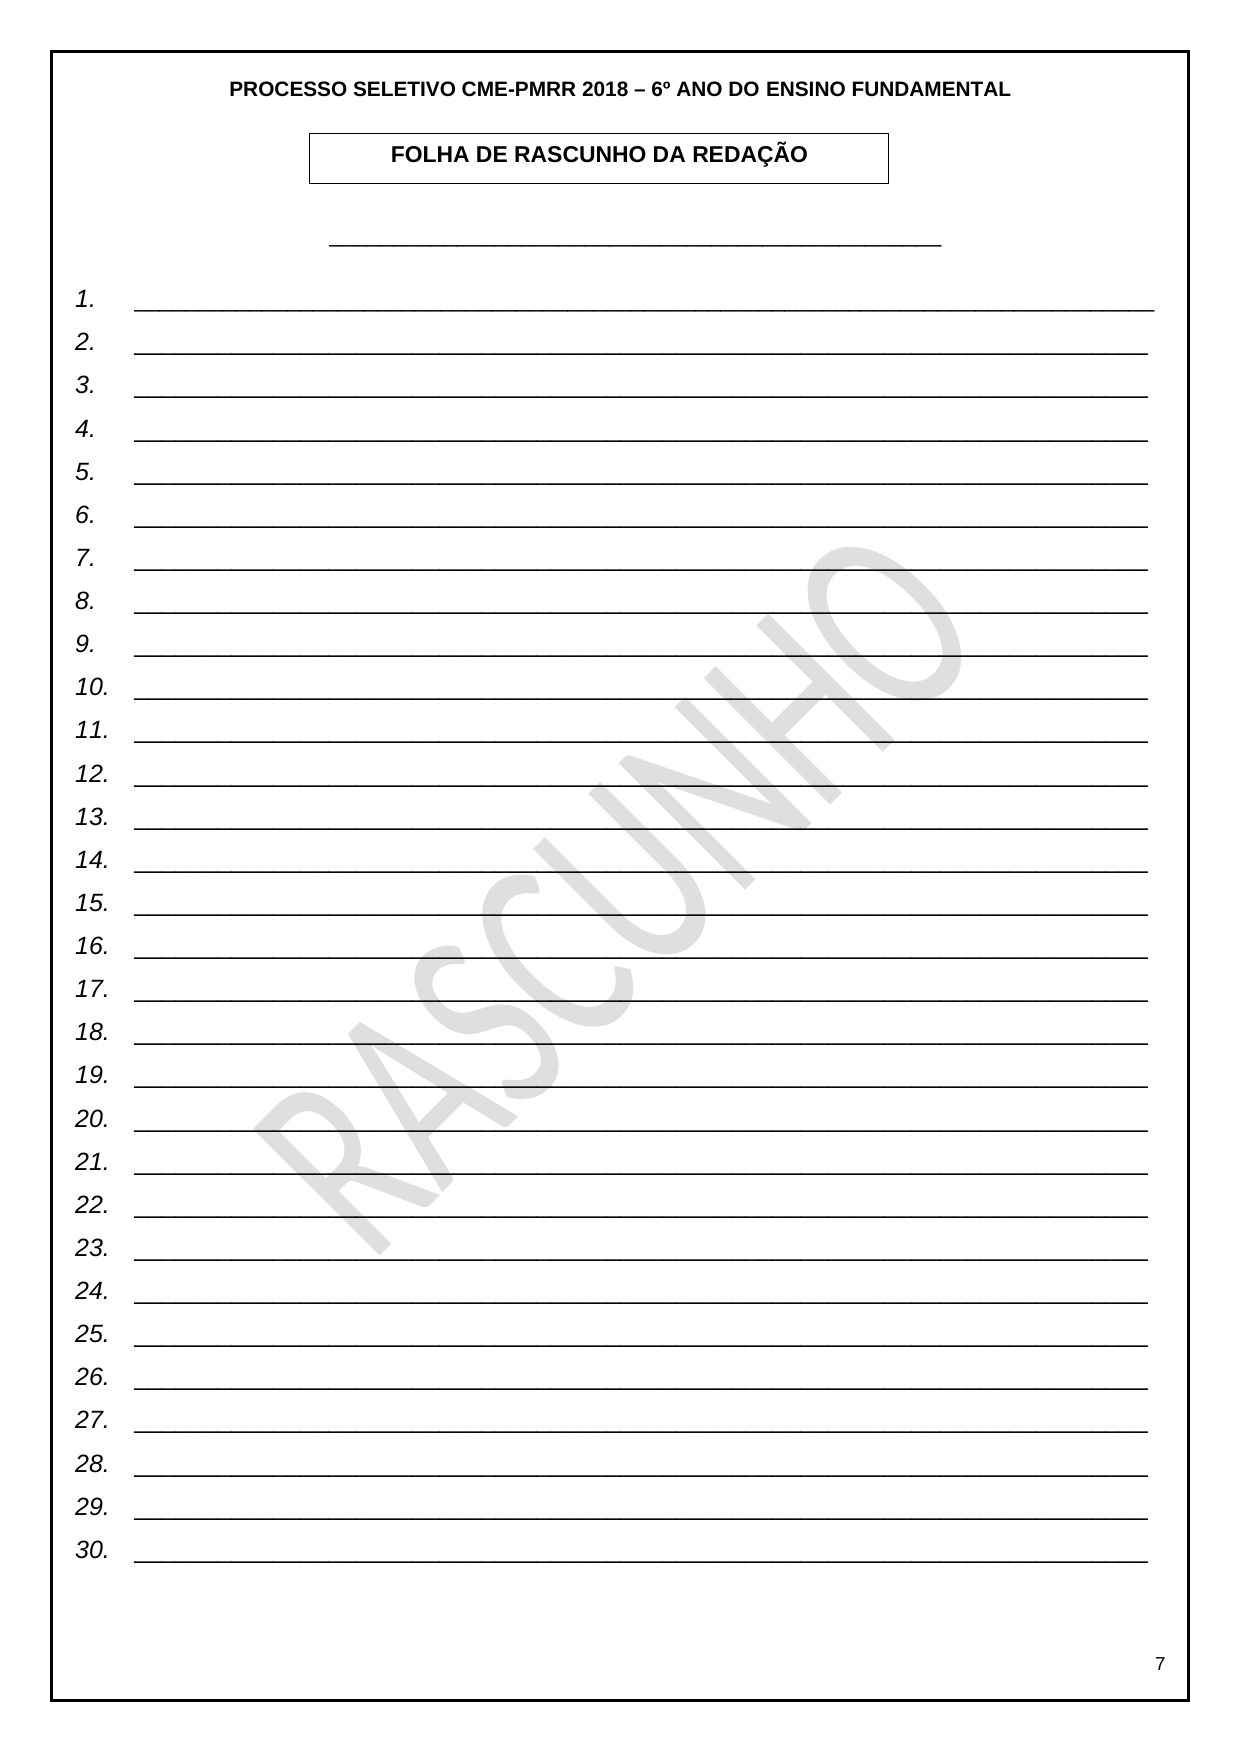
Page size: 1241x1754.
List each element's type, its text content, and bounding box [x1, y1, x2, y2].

list ________________________________________________________________________________ [75, 284, 1165, 313]
list _________________________________________________________________________ [75, 1405, 1165, 1434]
list _________________________________________________________________________ [75, 1276, 1165, 1305]
list _________________________________________________________________________ [75, 1060, 1165, 1089]
list _________________________________________________________________________ [75, 974, 1165, 1003]
list _________________________________________________________________________ [75, 1147, 1165, 1175]
list _________________________________________________________________________ [75, 1017, 1165, 1046]
list _________________________________________________________________________ [75, 1362, 1165, 1391]
text ________________________________________________ [104, 221, 1165, 247]
list _________________________________________________________________________ [75, 370, 1165, 399]
list _________________________________________________________________________ [75, 500, 1165, 528]
list _________________________________________________________________________ [75, 931, 1165, 960]
list _________________________________________________________________________ [75, 629, 1165, 658]
list _________________________________________________________________________ [75, 586, 1165, 615]
list _________________________________________________________________________ [75, 1233, 1165, 1262]
list _________________________________________________________________________ [75, 715, 1165, 744]
list _________________________________________________________________________ [75, 845, 1165, 873]
list _________________________________________________________________________ [75, 543, 1165, 572]
list _________________________________________________________________________ [75, 327, 1165, 356]
list _________________________________________________________________________ [75, 758, 1165, 787]
list _________________________________________________________________________ [75, 413, 1165, 442]
list _________________________________________________________________________ [75, 457, 1165, 485]
list _________________________________________________________________________ [75, 802, 1165, 830]
list _________________________________________________________________________ [75, 1448, 1165, 1477]
list _________________________________________________________________________ [75, 1103, 1165, 1132]
list _________________________________________________________________________ [75, 672, 1165, 701]
list _________________________________________________________________________ [75, 1535, 1165, 1563]
list _________________________________________________________________________ [75, 888, 1165, 917]
list _________________________________________________________________________ [75, 1492, 1165, 1520]
list _________________________________________________________________________ [75, 1319, 1165, 1348]
list _________________________________________________________________________ [75, 1190, 1165, 1218]
